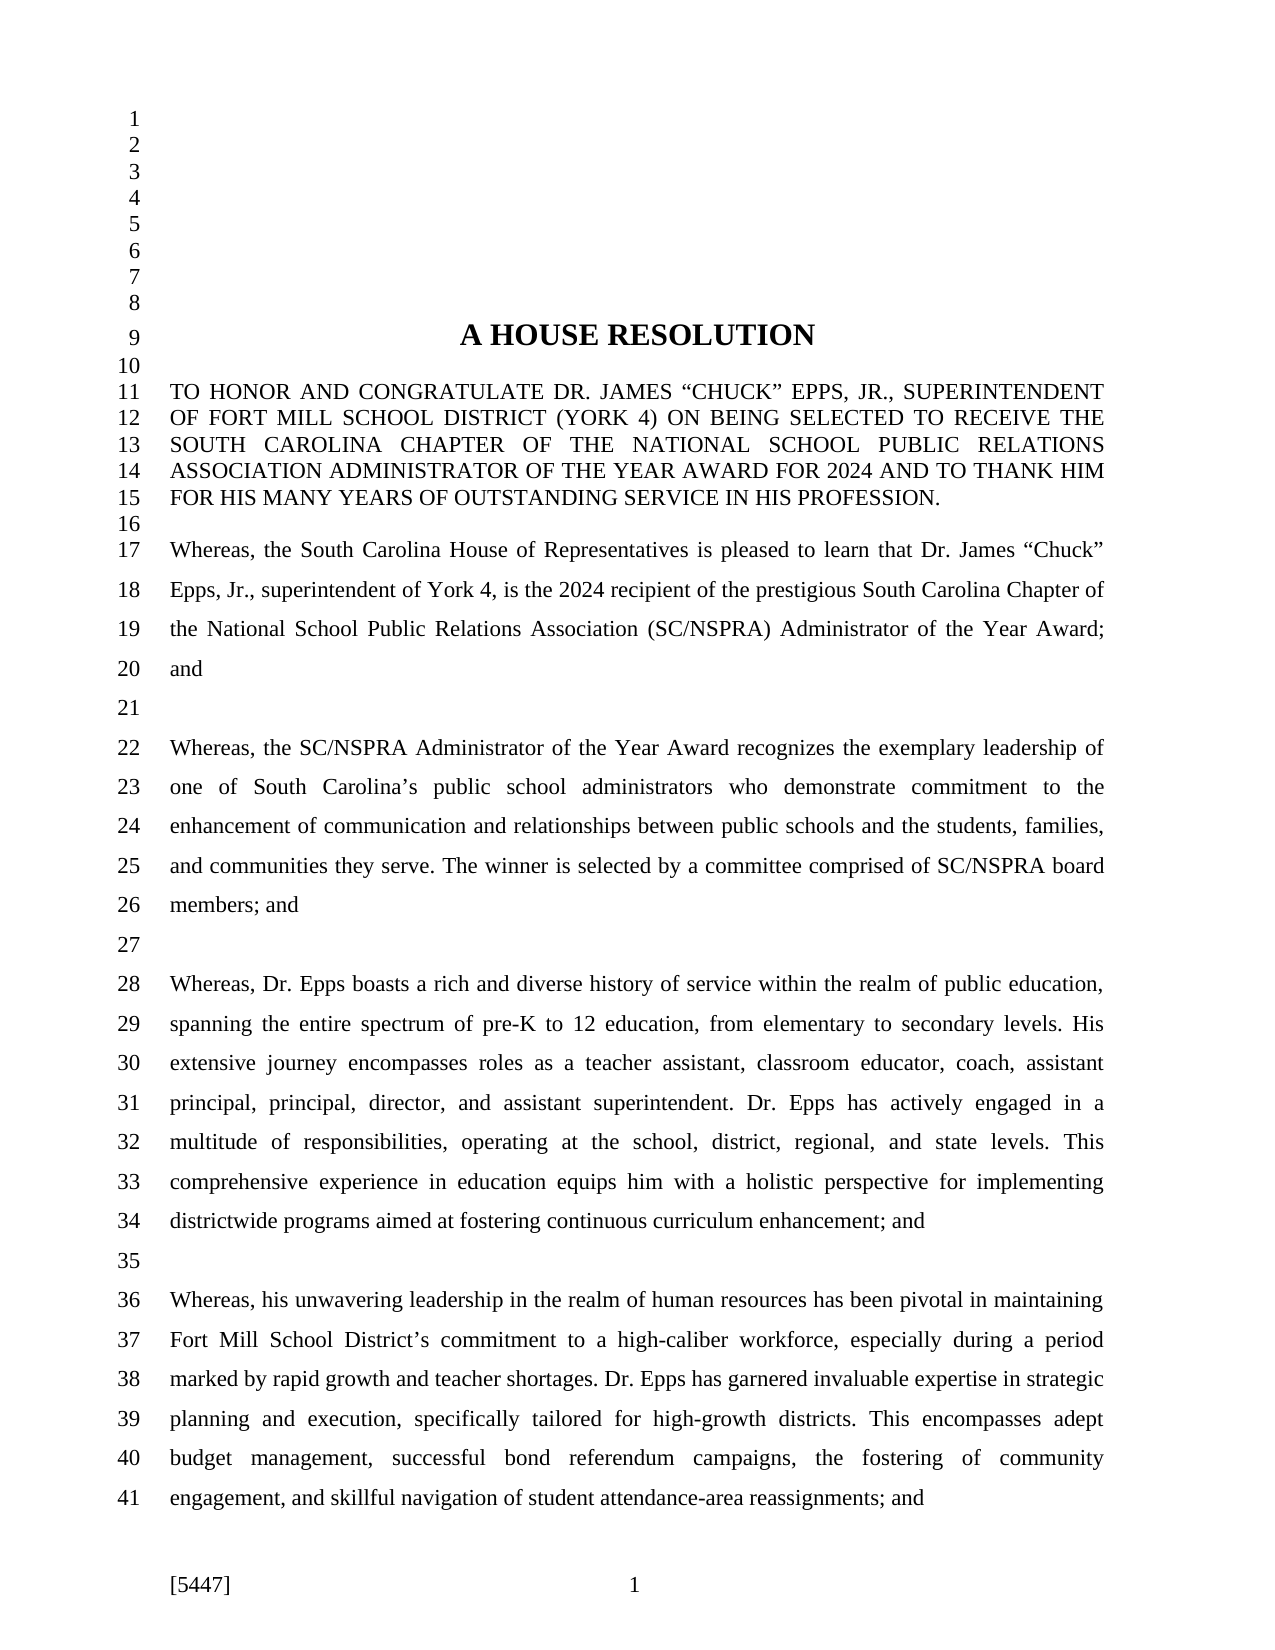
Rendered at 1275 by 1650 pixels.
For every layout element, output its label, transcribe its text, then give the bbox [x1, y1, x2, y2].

text Whereas, Dr. Epps boasts a rich and diverse history of service within the realm of public education, spanning the entire spectrum of pre-K to 12 education, from elementary to secondary levels. His extensive journey encompasses roles as a teacher assistant, classroom educator, coach, assistant principal, principal, director, and assistant superintendent. Dr. Epps has actively engaged in a multitude of responsibilities, operating at the school, district, regional, and state levels. This comprehensive experience in education equips him with a holistic perspective for implementing districtwide programs aimed at fostering continuous curriculum enhancement; and [169, 971, 1106, 1234]
text A RESOLUTION [169, 316, 1106, 352]
text Whereas, his unwavering leadership in the realm of human resources has been pivotal in maintaining Fort Mill School District’s commitment to a high-caliber workforce, especially during a period marked by rapid growth and teacher shortages. Dr. Epps has garnered invaluable expertise in strategic planning and execution, specifically tailored for high-growth districts. This encompasses adept budget management, successful bond referendum campaigns, the fostering of community engagement, and skillful navigation of student attendance-area reassignments; and [169, 1286, 1106, 1510]
text Whereas, the SC/NSPRA Administrator of the Year Award recognizes the exemplary leadership of one of South Carolina’s public school administrators who demonstrate commitment to the enhancement of communication and relationships between public schools and the students, families, and communities they serve. The winner is selected by a committee comprised of SC/NSPRA board members; and [169, 734, 1106, 918]
text Whereas, the South Carolina House of Representatives is pleased to learn that Dr. James “Chuck” Epps, Jr., superintendent of York 4, is the 2024 recipient of the prestigious South Carolina Chapter of the National School Public Relations Association (SC/NSPRA) Administrator of the Year Award; and [169, 536, 1106, 681]
